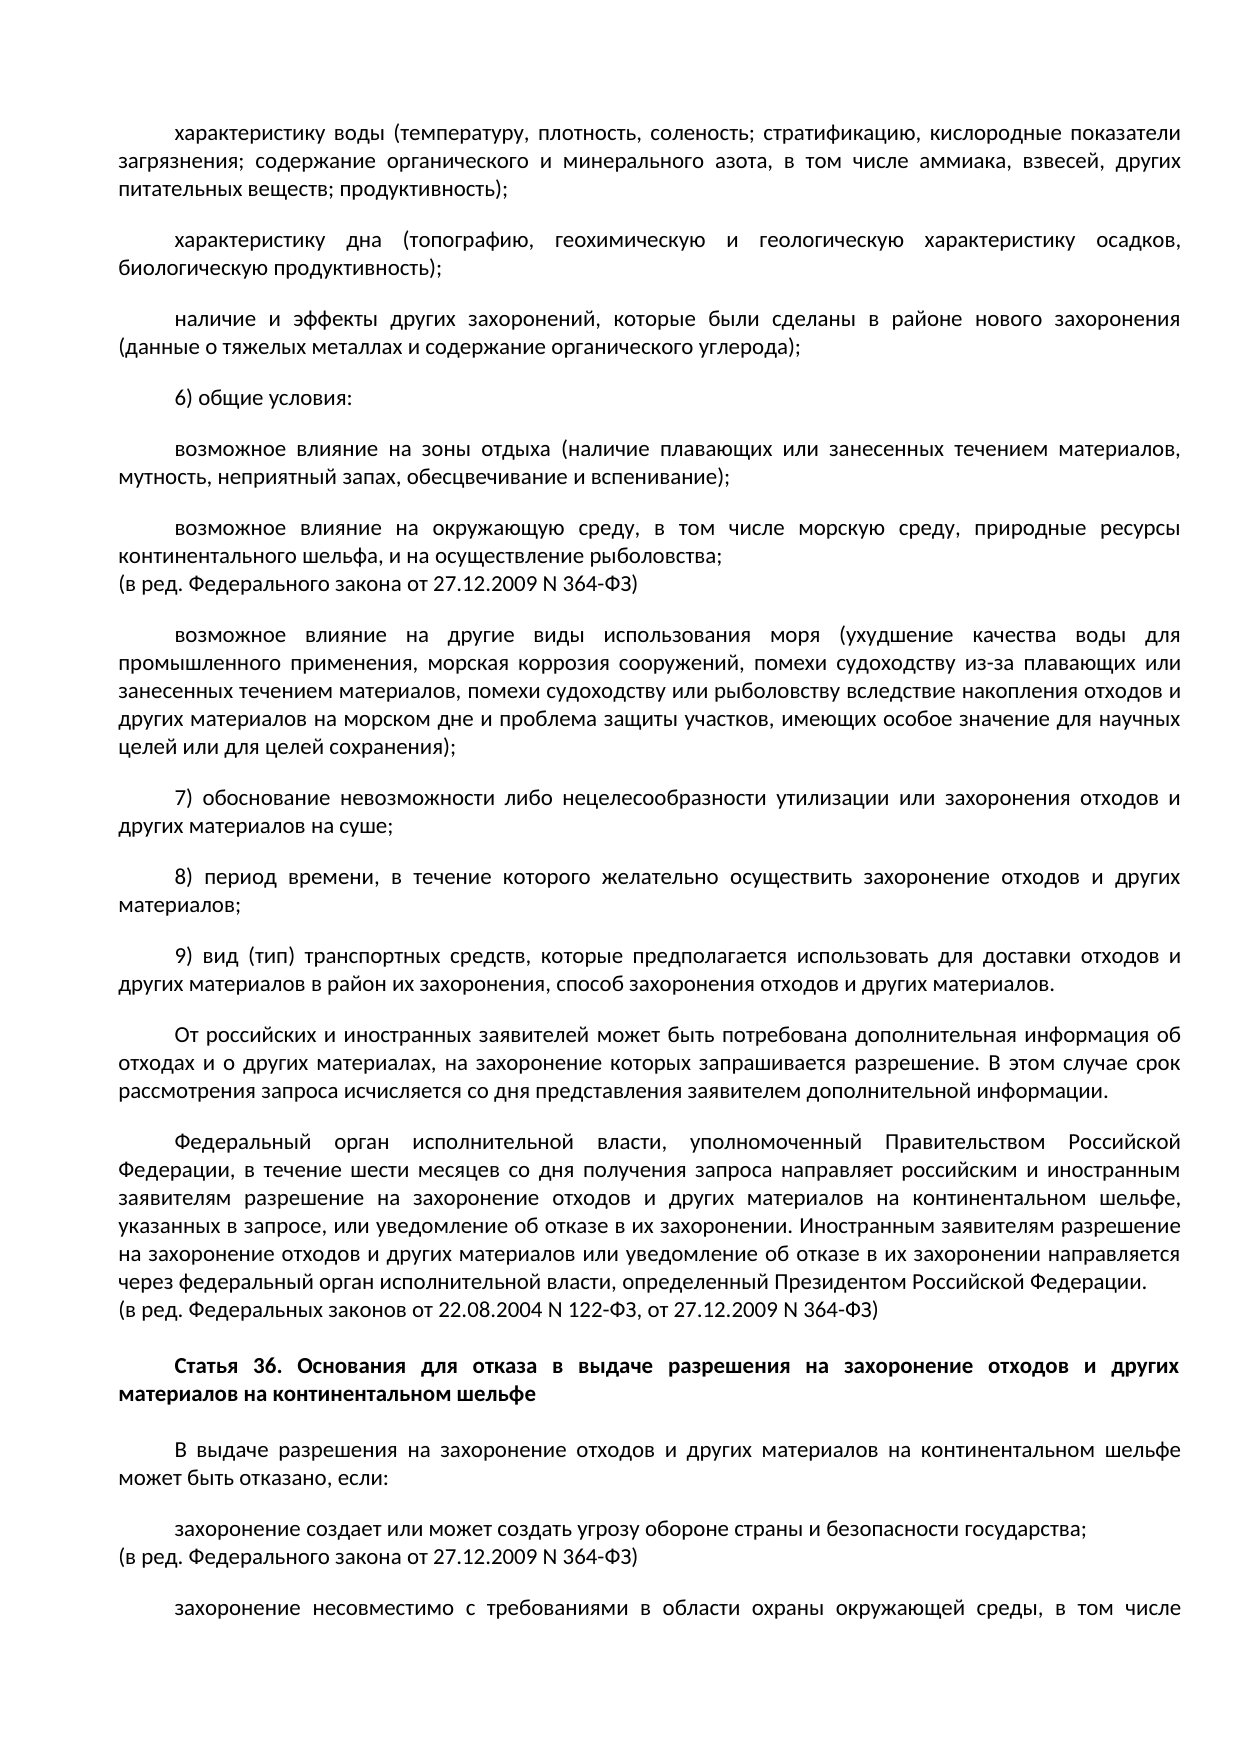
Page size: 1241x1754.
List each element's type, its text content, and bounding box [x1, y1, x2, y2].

text 8) период времени, в течение которого желательно осуществить захоронение отходов и других материалов; [118, 862, 1181, 918]
text характеристику воды (температуру, плотность, соленость; стратификацию, кислородные показатели загрязнения; содержание органического и минерального азота, в том числе аммиака, взвесей, других питательных веществ; продуктивность); [118, 118, 1181, 202]
text 7) обоснование невозможности либо нецелесообразности утилизации или захоронения отходов и других материалов на суше; [118, 783, 1181, 839]
text возможное влияние на окружающую среду, в том числе морскую среду, природные ресурсы континентального шельфа, и на осуществление рыболовства; [118, 513, 1181, 569]
text наличие и эффекты других захоронений, которые были сделаны в районе нового захоронения (данные о тяжелых металлах и содержание органического углерода); [118, 304, 1181, 360]
text 6) общие условия: [118, 383, 1181, 411]
text (в ред. Федерального закона от 27.12.2009 N 364-ФЗ) [118, 569, 1181, 597]
text От российских и иностранных заявителей может быть потребована дополнительная информация об отходах и о других материалах, на захоронение которых запрашивается разрешение. В этом случае срок рассмотрения запроса исчисляется со дня представления заявителем дополнительной информации. [118, 1020, 1181, 1104]
text 9) вид (тип) транспортных средств, которые предполагается использовать для доставки отходов и других материалов в район их захоронения, способ захоронения отходов и других материалов. [118, 941, 1181, 997]
text захоронение создает или может создать угрозу обороне страны и безопасности государства; [118, 1514, 1181, 1542]
text (в ред. Федерального закона от 27.12.2009 N 364-ФЗ) [118, 1542, 1181, 1570]
title Статья 36. Основания для отказа в выдаче разрешения на захоронение отходов и других материалов на континентальном шельфе [118, 1351, 1181, 1407]
text Федеральный орган исполнительной власти, уполномоченный Правительством Российской Федерации, в течение шести месяцев со дня получения запроса направляет российским и иностранным заявителям разрешение на захоронение отходов и других материалов на континентальном шельфе, указанных в запросе, или уведомление об отказе в их захоронении. Иностранным заявителям разрешение на захоронение отходов и других материалов или уведомление об отказе в их захоронении направляется через федеральный орган исполнительной власти, определенный Президентом Российской Федерации. [118, 1127, 1181, 1295]
text возможное влияние на другие виды использования моря (ухудшение качества воды для промышленного применения, морская коррозия сооружений, помехи судоходству из-за плавающих или занесенных течением материалов, помехи судоходству или рыболовству вследствие накопления отходов и других материалов на морском дне и проблема защиты участков, имеющих особое значение для научных целей или для целей сохранения); [118, 620, 1181, 760]
text возможное влияние на зоны отдыха (наличие плавающих или занесенных течением материалов, мутность, неприятный запах, обесцвечивание и вспенивание); [118, 434, 1181, 490]
text характеристику дна (топографию, геохимическую и геологическую характеристику осадков, биологическую продуктивность); [118, 225, 1181, 281]
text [118, 1593, 1181, 1621]
text В выдаче разрешения на захоронение отходов и других материалов на континентальном шельфе может быть отказано, если: [118, 1435, 1181, 1491]
text (в ред. Федеральных законов от 22.08.2004 N 122-ФЗ, от 27.12.2009 N 364-ФЗ) [118, 1295, 1181, 1323]
